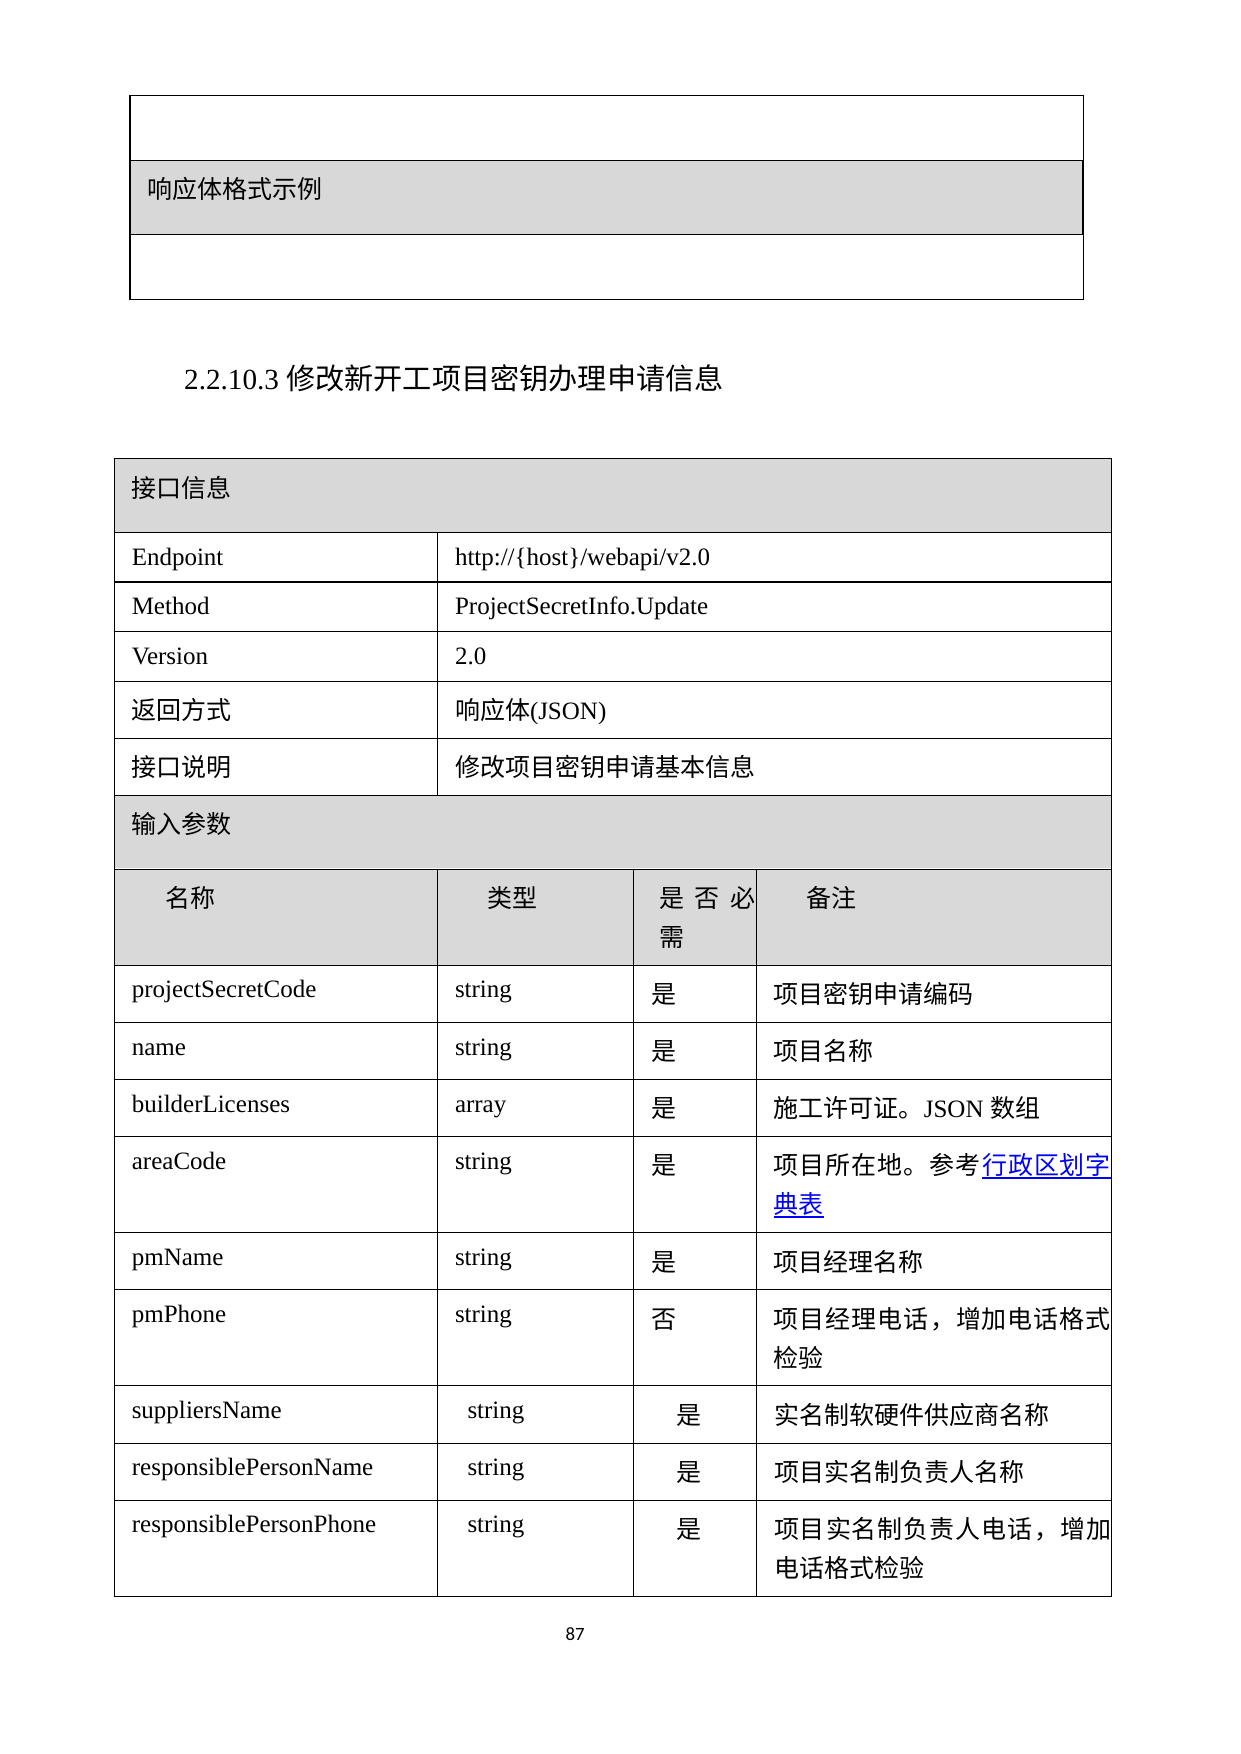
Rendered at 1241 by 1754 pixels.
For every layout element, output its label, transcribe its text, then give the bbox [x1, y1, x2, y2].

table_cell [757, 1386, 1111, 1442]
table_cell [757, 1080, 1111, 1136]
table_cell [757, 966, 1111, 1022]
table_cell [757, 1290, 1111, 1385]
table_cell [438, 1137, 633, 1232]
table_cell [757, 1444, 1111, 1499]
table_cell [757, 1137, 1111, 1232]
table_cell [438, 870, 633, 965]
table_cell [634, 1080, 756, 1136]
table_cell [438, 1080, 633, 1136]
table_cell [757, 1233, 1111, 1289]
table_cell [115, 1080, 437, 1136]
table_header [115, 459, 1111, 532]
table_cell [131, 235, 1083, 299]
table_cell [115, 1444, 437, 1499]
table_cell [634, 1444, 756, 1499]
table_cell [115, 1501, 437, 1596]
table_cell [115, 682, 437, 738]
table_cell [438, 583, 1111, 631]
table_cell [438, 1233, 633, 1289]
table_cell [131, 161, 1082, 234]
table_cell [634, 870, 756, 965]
subtitle 2.2.10.3 修改新开工项目密钥办理申请信息 [184, 356, 1134, 398]
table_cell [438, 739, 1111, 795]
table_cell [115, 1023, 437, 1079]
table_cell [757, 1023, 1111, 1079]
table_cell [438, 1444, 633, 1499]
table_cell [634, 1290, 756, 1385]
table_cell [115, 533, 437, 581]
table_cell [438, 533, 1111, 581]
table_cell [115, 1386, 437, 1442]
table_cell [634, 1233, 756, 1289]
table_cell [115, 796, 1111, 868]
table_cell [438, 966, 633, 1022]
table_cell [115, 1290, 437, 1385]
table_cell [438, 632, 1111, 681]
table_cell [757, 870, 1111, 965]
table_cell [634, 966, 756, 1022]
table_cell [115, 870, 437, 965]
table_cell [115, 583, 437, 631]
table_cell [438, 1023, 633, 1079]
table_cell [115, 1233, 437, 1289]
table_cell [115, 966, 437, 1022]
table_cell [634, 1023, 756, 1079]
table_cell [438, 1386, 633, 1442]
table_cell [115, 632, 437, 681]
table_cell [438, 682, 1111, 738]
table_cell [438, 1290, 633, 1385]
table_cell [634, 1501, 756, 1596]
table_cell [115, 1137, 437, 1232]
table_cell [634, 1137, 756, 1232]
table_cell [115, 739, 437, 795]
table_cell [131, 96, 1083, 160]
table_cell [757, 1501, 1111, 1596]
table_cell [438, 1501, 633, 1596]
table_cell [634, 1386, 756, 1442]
